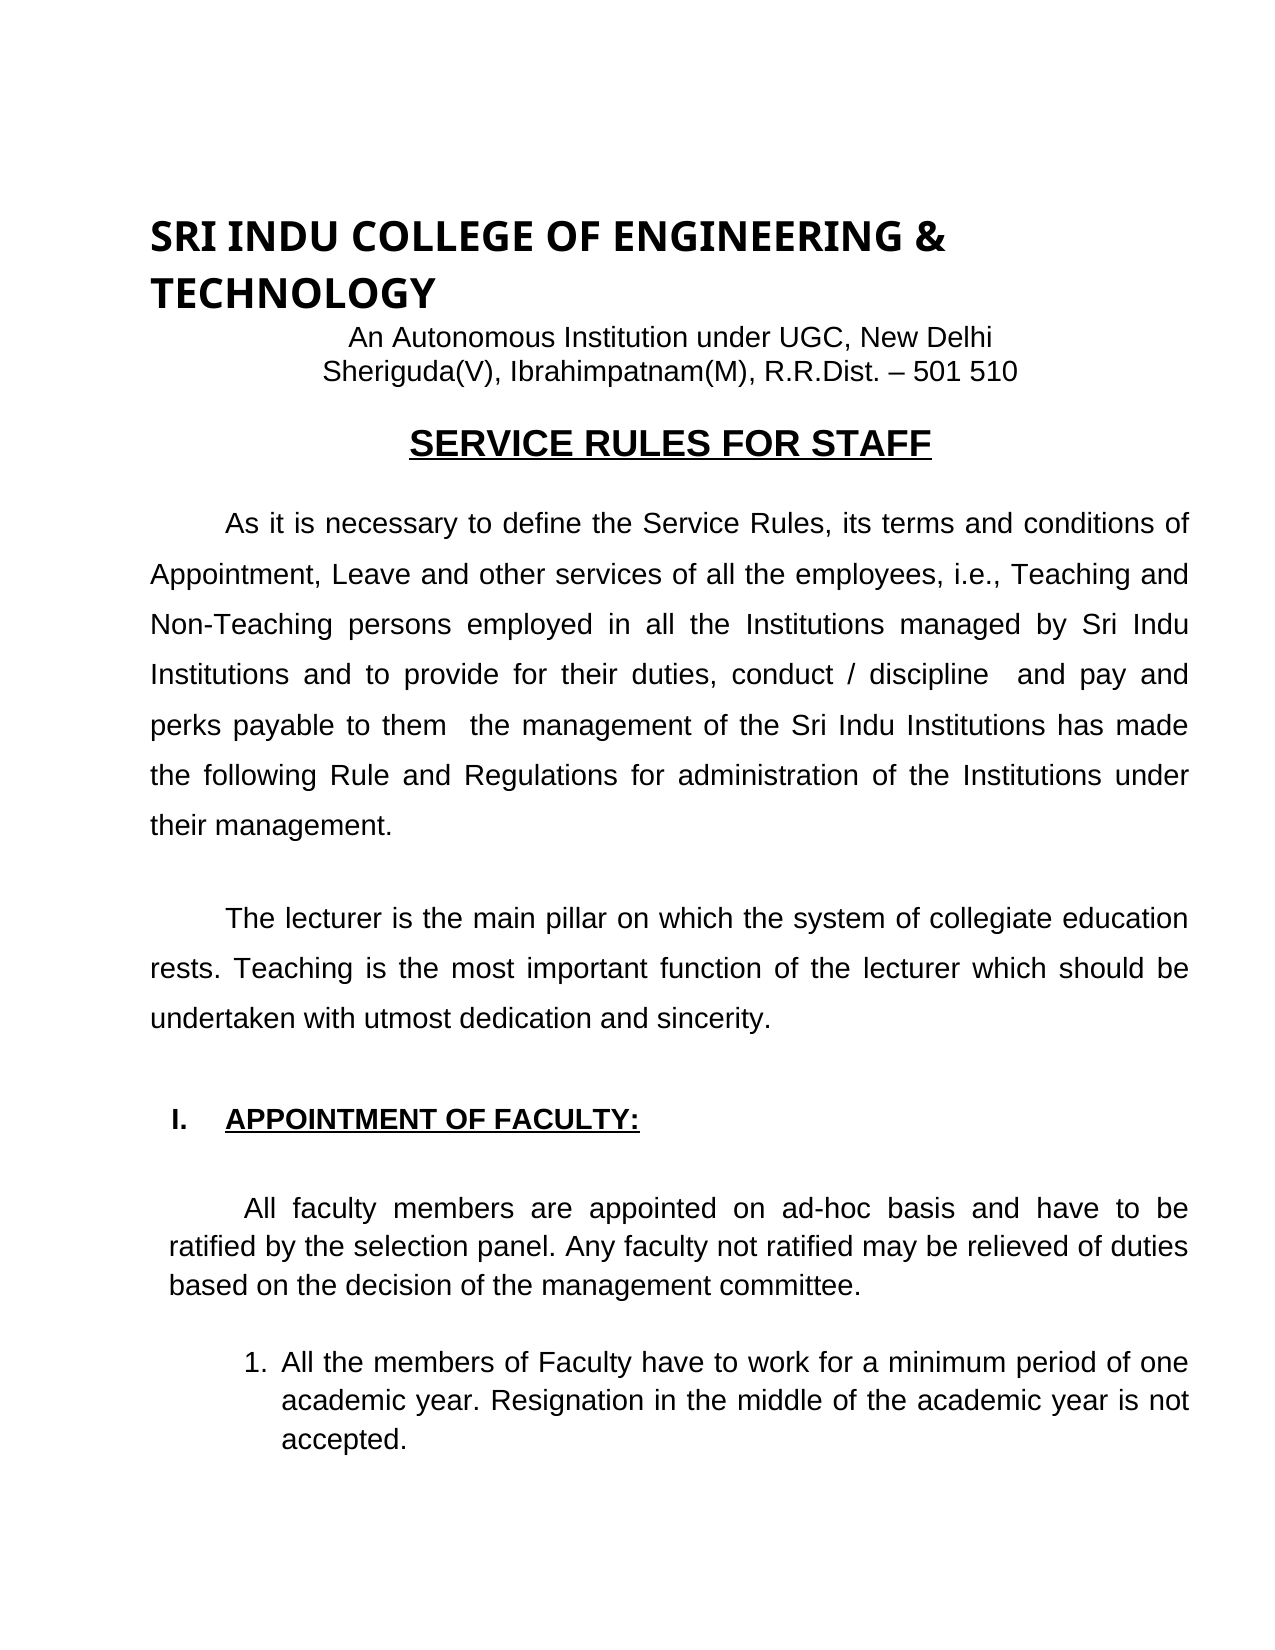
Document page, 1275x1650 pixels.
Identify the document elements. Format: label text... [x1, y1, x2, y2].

text The lecturer is the main pillar on which the system of collegiate education rests. Teaching is the most important function of the lecturer which should be undertaken with utmost dedication and sincerity. [150, 901, 1191, 1035]
text SERVICE RULES FOR STAFF [150, 421, 1191, 464]
text SRI INDU COLLEGE OF ENGINEERING & TECHNOLOGY [150, 207, 1191, 320]
list APPOINTMENT OF FACULTY: [187, 1102, 1191, 1135]
text As it is necessary to define the Service Rules, its terms and conditions of Appointment, Leave and other services of all the employees, i.e., Teaching and Non-Teaching persons employed in all the Institutions managed by Sri Indu Institutions and to provide for their duties, conduct / discipline and pay and perks payable to them the management of the Sri Indu Institutions has made the following Rule and Regulations for administration of the Institutions under their management. [150, 506, 1191, 842]
text Sheriguda(V), Ibrahimpatnam(M), R.R.Dist. – 501 510 [150, 354, 1191, 387]
text An Autonomous Institution under UGC, New Delhi [150, 320, 1191, 354]
list All the members of Faculty have to work for a minimum period of one academic year. Resignation in the middle of the academic year is not accepted. [244, 1345, 1191, 1456]
list All faculty members are appointed on ad-hoc basis and have to be ratified by the selection panel. Any faculty not ratified may be relieved of duties based on the decision of the management committee. [169, 1191, 1191, 1301]
